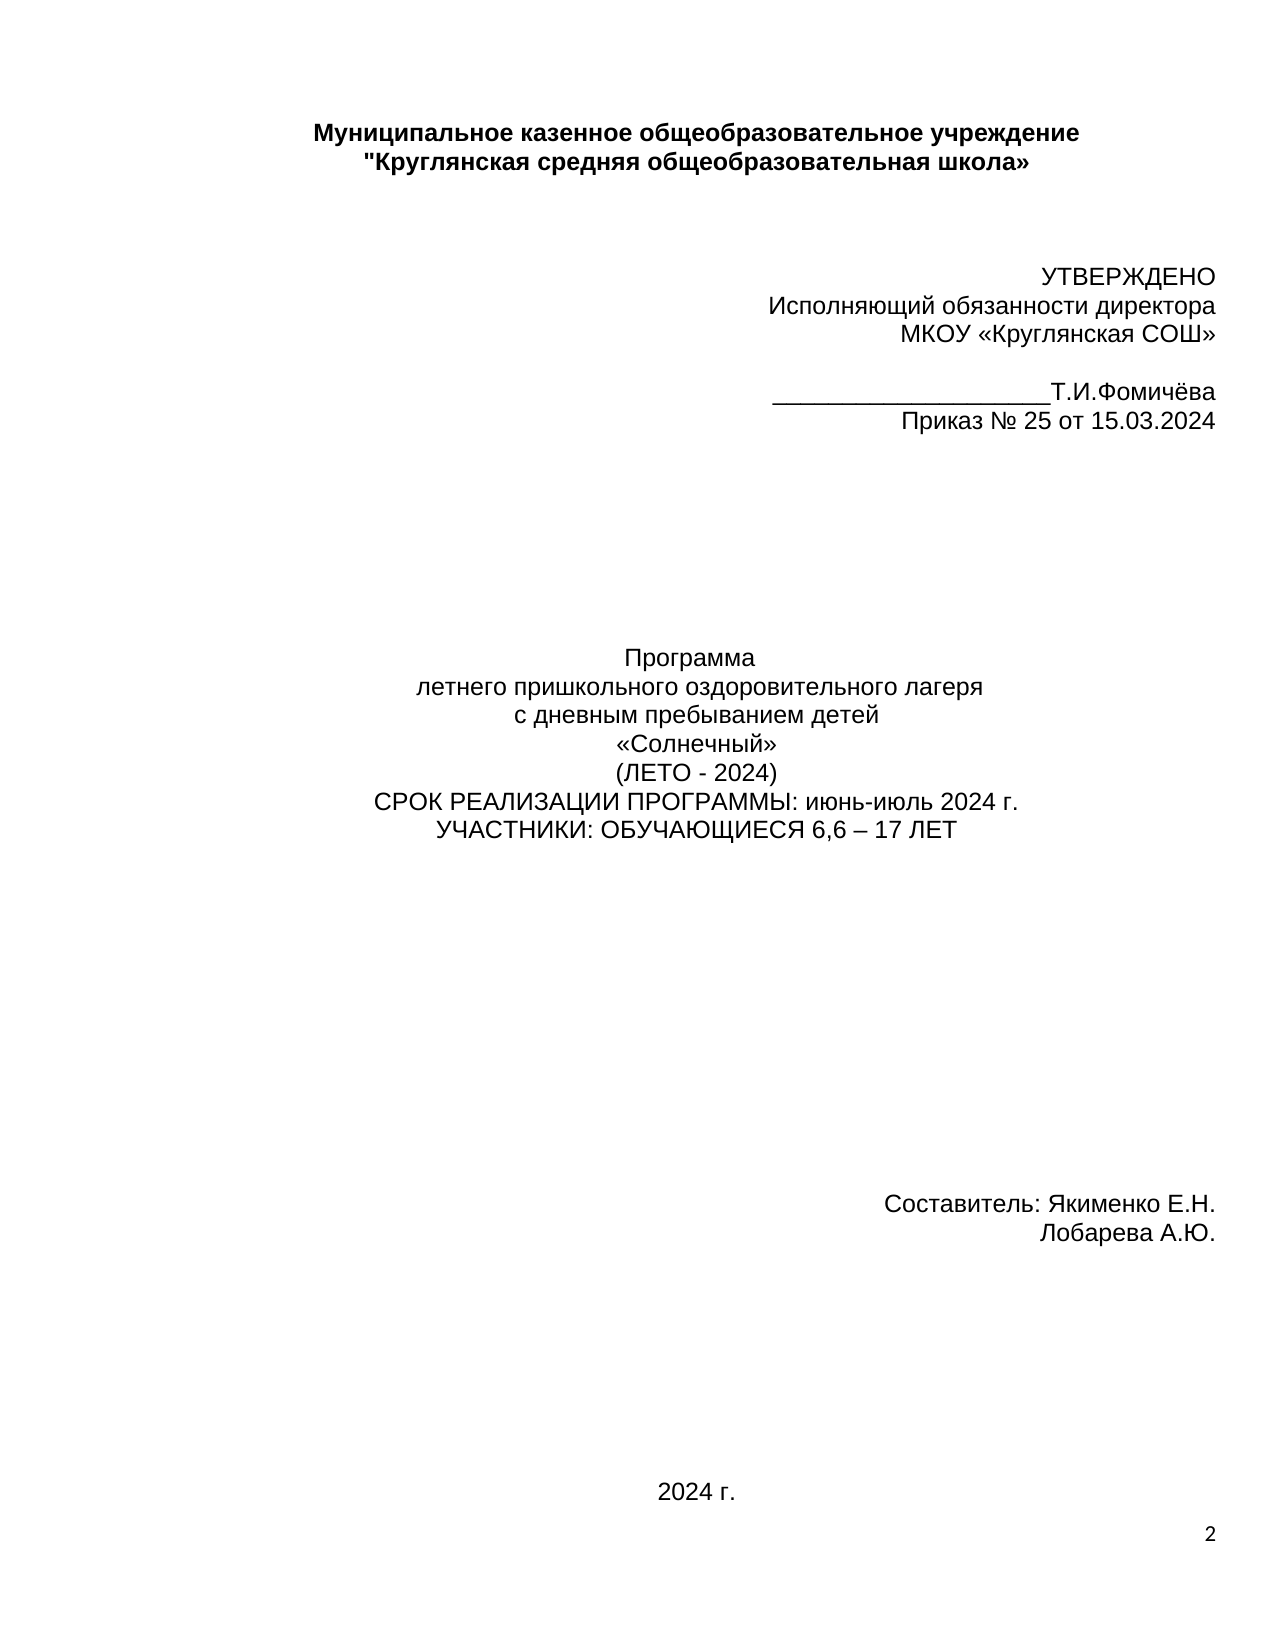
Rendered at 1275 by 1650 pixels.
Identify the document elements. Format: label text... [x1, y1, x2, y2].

text Муниципальное казенное общеобразовательное учреждение [177, 118, 1216, 147]
text 2024 г. [177, 1477, 1216, 1505]
text Составитель: Якименко Е.Н. [177, 1189, 1216, 1218]
text "Круглянская средняя общеобразовательная школа» [177, 147, 1216, 176]
text Программа [177, 643, 1216, 672]
text СРОК РЕАЛИЗАЦИИ ПРОГРАММЫ: июнь-июль 2024 г. [177, 787, 1216, 815]
text с дневным пребыванием детей [177, 700, 1216, 729]
text УТВЕРЖДЕНО [177, 262, 1216, 291]
text (ЛЕТО - 2024) [177, 758, 1216, 787]
text МКОУ «Круглянская СОШ» [177, 319, 1216, 348]
text ____________________Т.И.Фомичёва Приказ № 25 от 15.03.2024 [177, 377, 1216, 434]
text «Солнечный» [177, 729, 1216, 758]
text УЧАСТНИКИ: ОБУЧАЮЩИЕСЯ 6,6 – 17 ЛЕТ [177, 815, 1216, 844]
text Лобарева А.Ю. [177, 1218, 1216, 1247]
text Исполняющий обязанности директора [177, 291, 1216, 319]
text летнего пришкольного оздоровительного лагеря [177, 672, 1216, 700]
